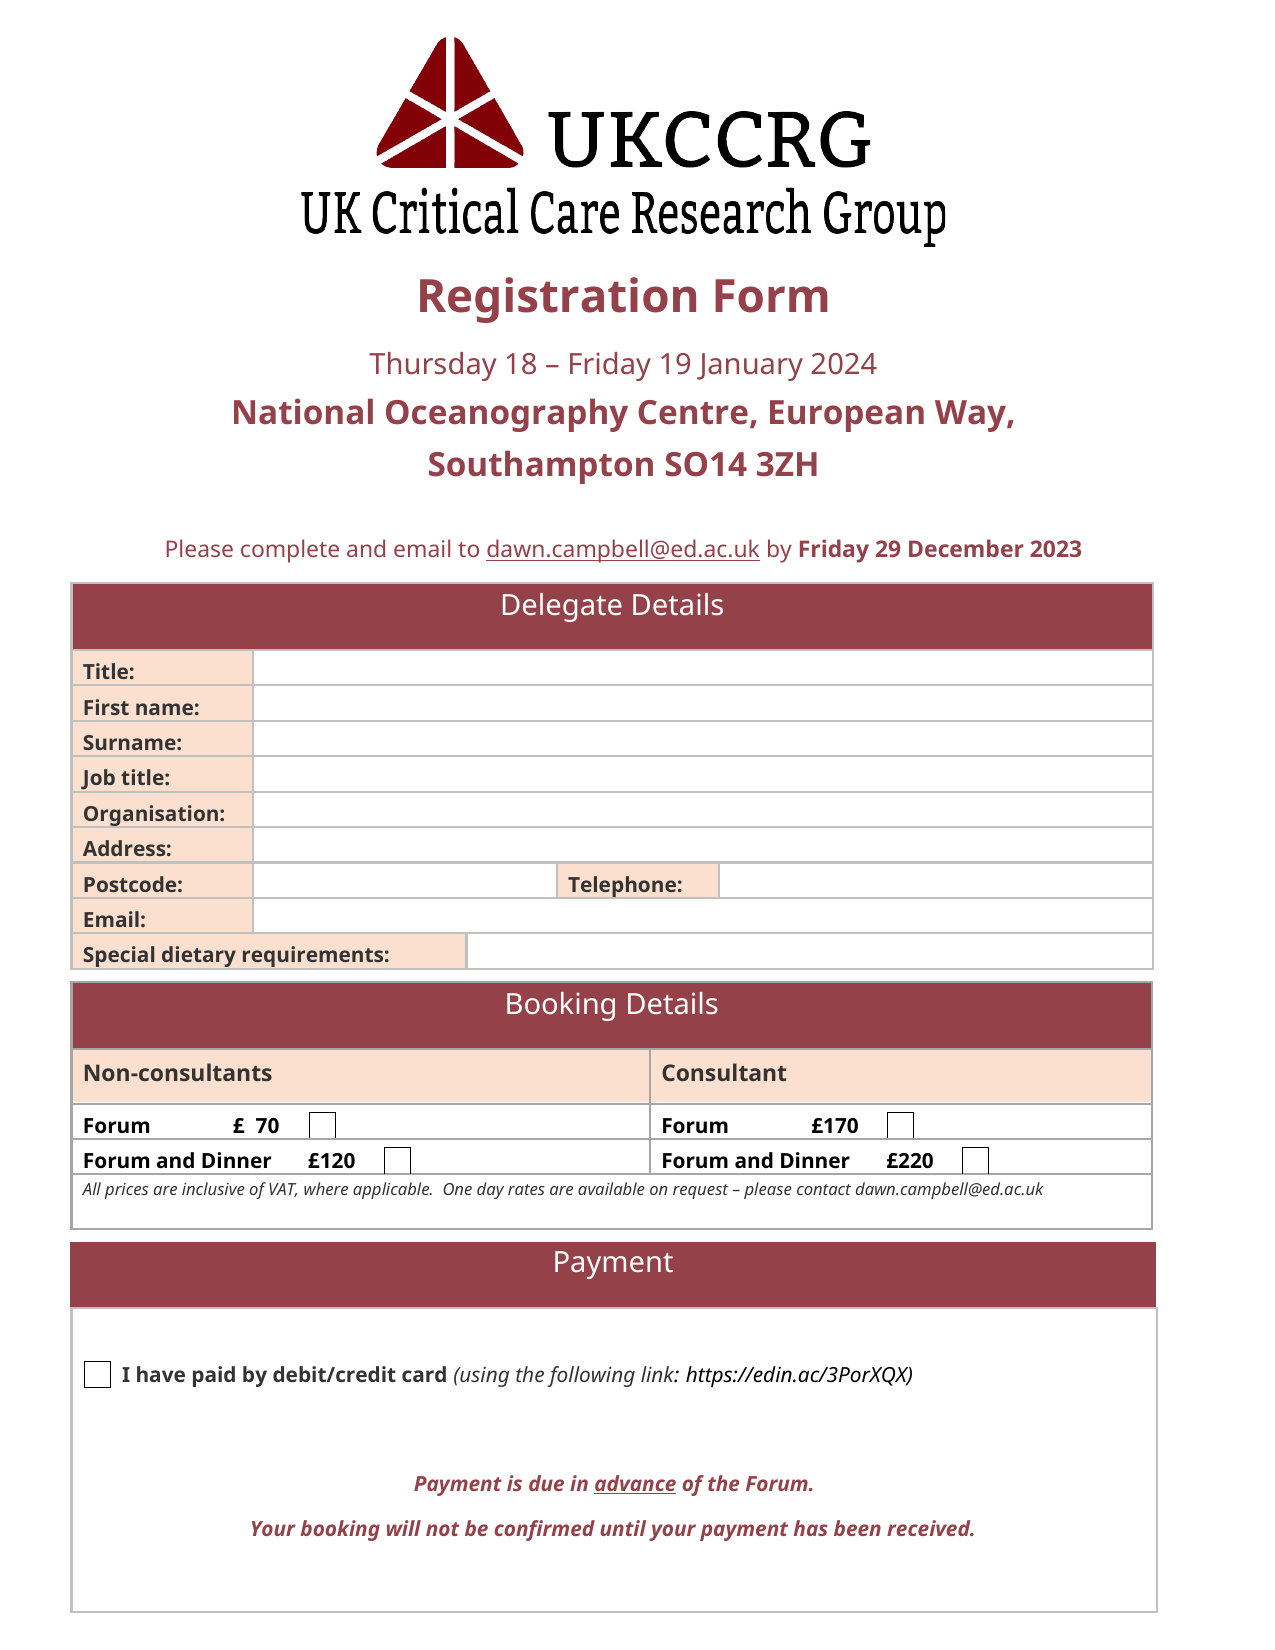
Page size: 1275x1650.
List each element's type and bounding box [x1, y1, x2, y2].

picture [376, 37, 871, 169]
picture [301, 185, 946, 247]
table_header [59, 15, 1188, 1635]
